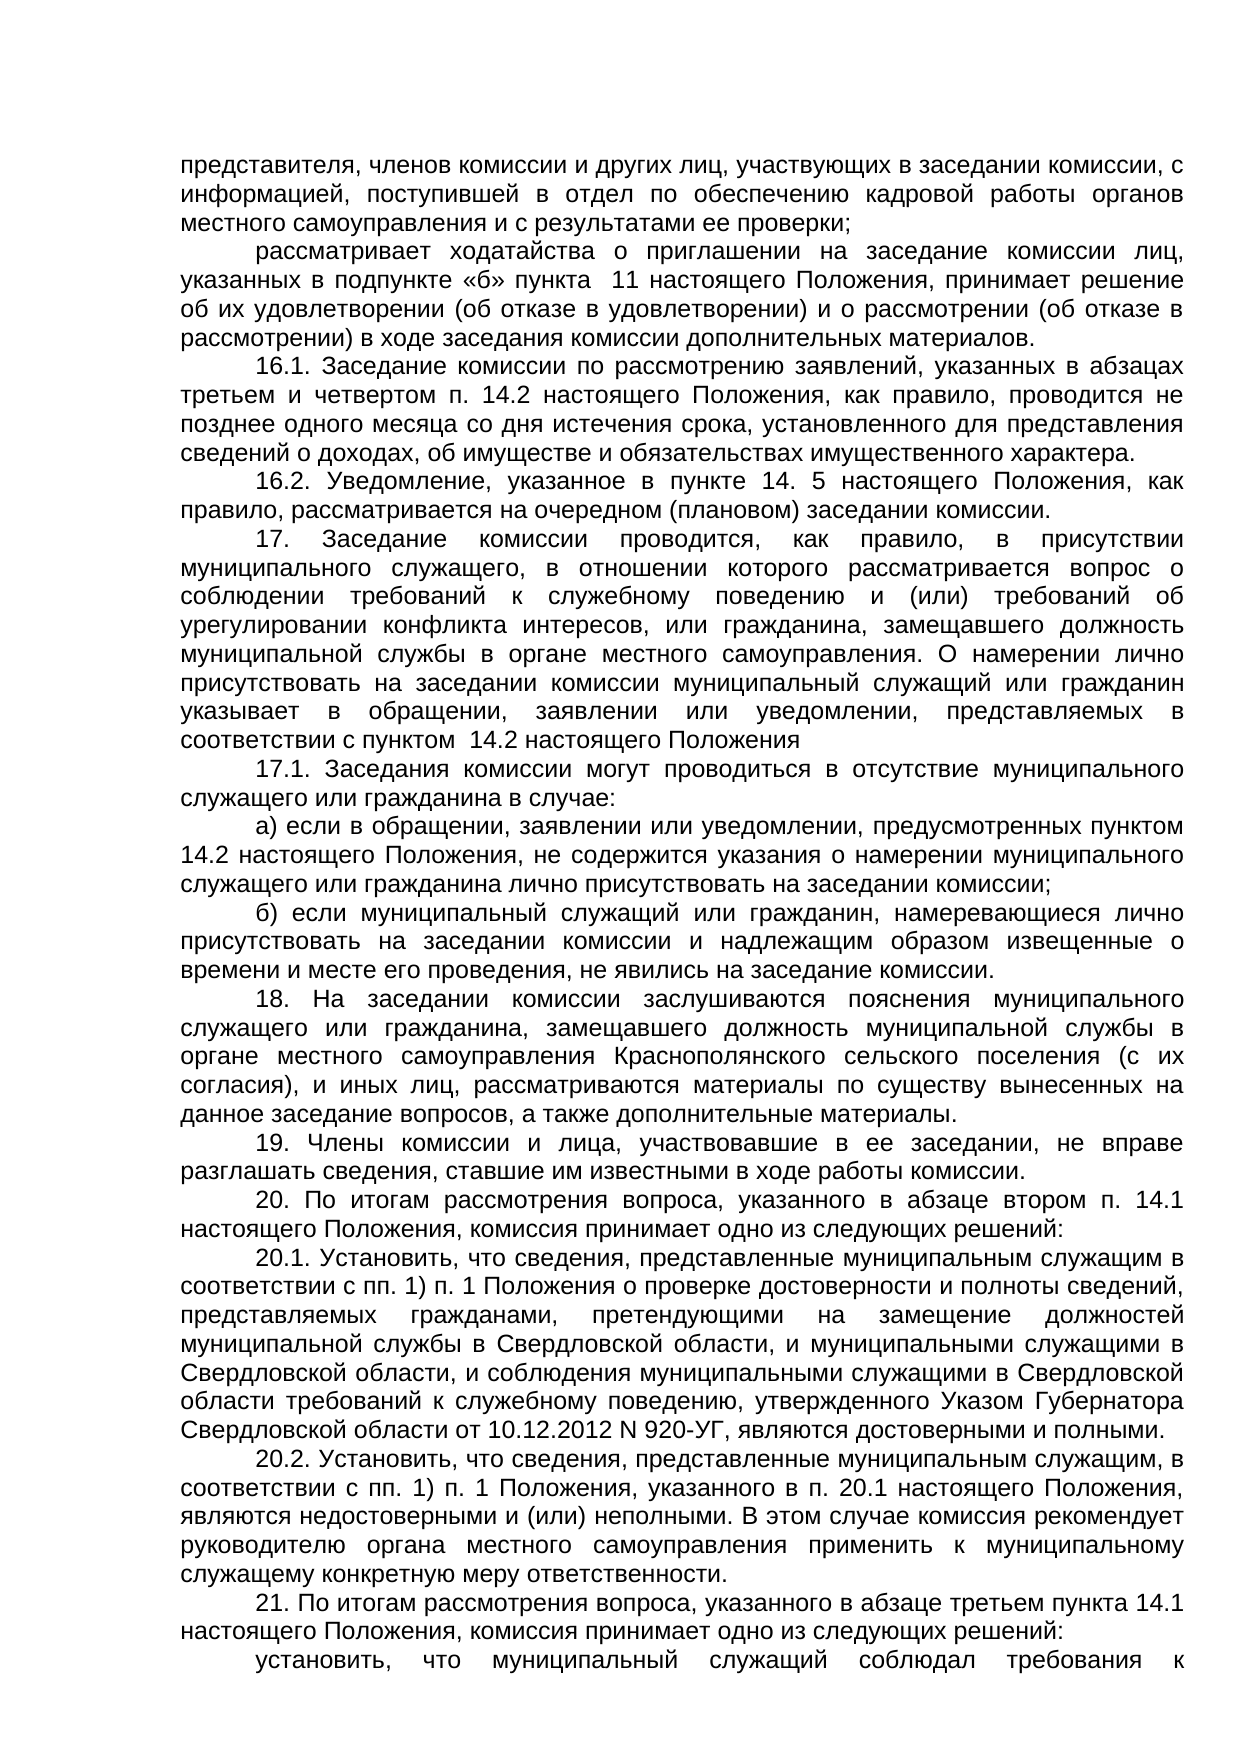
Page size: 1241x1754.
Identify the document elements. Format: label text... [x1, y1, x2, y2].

text 16.1. Заседание комиссии по рассмотрению заявлений, указанных в абзацах третьем и четвертом п. 14.2 настоящего Положения, как правило, проводится не позднее одного месяца со дня истечения срока, установленного для представления сведений о доходах, об имуществе и обязательствах имущественного характера. [180, 351, 1185, 466]
text 17.1. Заседания комиссии могут проводиться в отсутствие муниципального служащего или гражданина в случае: [180, 754, 1185, 811]
text 18. На заседании комиссии заслушиваются пояснения муниципального служащего или гражданина, замещавшего должность муниципальной службы в органе местного самоуправления Краснополянского сельского поселения (с их согласия), и иных лиц, рассматриваются материалы по существу вынесенных на данное заседание вопросов, а также дополнительные материалы. [180, 984, 1185, 1127]
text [180, 150, 1185, 236]
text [180, 1645, 1185, 1674]
text 17. Заседание комиссии проводится, как правило, в присутствии муниципального служащего, в отношении которого рассматривается вопрос о соблюдении требований к служебному поведению и (или) требований об урегулировании конфликта интересов, или гражданина, замещавшего должность муниципальной службы в органе местного самоуправления. О намерении лично присутствовать на заседании комиссии муниципальный служащий или гражданин указывает в обращении, заявлении или уведомлении, представляемых в соответствии с пунктом 14.2 настоящего Положения [180, 524, 1185, 754]
text 21. По итогам рассмотрения вопроса, указанного в абзаце третьем пункта 14.1 настоящего Положения, комиссия принимает одно из следующих решений: [180, 1587, 1185, 1645]
text 16.2. Уведомление, указанное в пункте 14. 5 настоящего Положения, как правило, рассматривается на очередном (плановом) заседании комиссии. [180, 466, 1185, 524]
text а) если в обращении, заявлении или уведомлении, предусмотренных пунктом 14.2 настоящего Положения, не содержится указания о намерении муниципального служащего или гражданина лично присутствовать на заседании комиссии; [180, 811, 1185, 897]
text 20.1. Установить, что сведения, представленные муниципальным служащим в соответствии с пп. 1) п. 1 Положения о проверке достоверности и полноты сведений, представляемых гражданами, претендующими на замещение должностей муниципальной службы в Свердловской области, и муниципальными служащими в Свердловской области, и соблюдения муниципальными служащими в Свердловской области требований к служебному поведению, утвержденного Указом Губернатора Свердловской области от 10.12.2012 N 920-УГ, являются достоверными и полными. [180, 1242, 1185, 1444]
text рассматривает ходатайства о приглашении на заседание комиссии лиц, указанных в подпункте «б» пункта 11 настоящего Положения, принимает решение об их удовлетворении (об отказе в удовлетворении) и о рассмотрении (об отказе в рассмотрении) в ходе заседания комиссии дополнительных материалов. [180, 236, 1185, 351]
text б) если муниципальный служащий или гражданин, намеревающиеся лично присутствовать на заседании комиссии и надлежащим образом извещенные о времени и месте его проведения, не явились на заседание комиссии. [180, 897, 1185, 984]
text 20.2. Установить, что сведения, представленные муниципальным служащим, в соответствии с пп. 1) п. 1 Положения, указанного в п. 20.1 настоящего Положения, являются недостоверными и (или) неполными. В этом случае комиссия рекомендует руководителю органа местного самоуправления применить к муниципальному служащему конкретную меру ответственности. [180, 1444, 1185, 1587]
text 19. Члены комиссии и лица, участвовавшие в ее заседании, не вправе разглашать сведения, ставшие им известными в ходе работы комиссии. [180, 1127, 1185, 1185]
text 20. По итогам рассмотрения вопроса, указанного в абзаце втором п. 14.1 настоящего Положения, комиссия принимает одно из следующих решений: [180, 1185, 1185, 1242]
